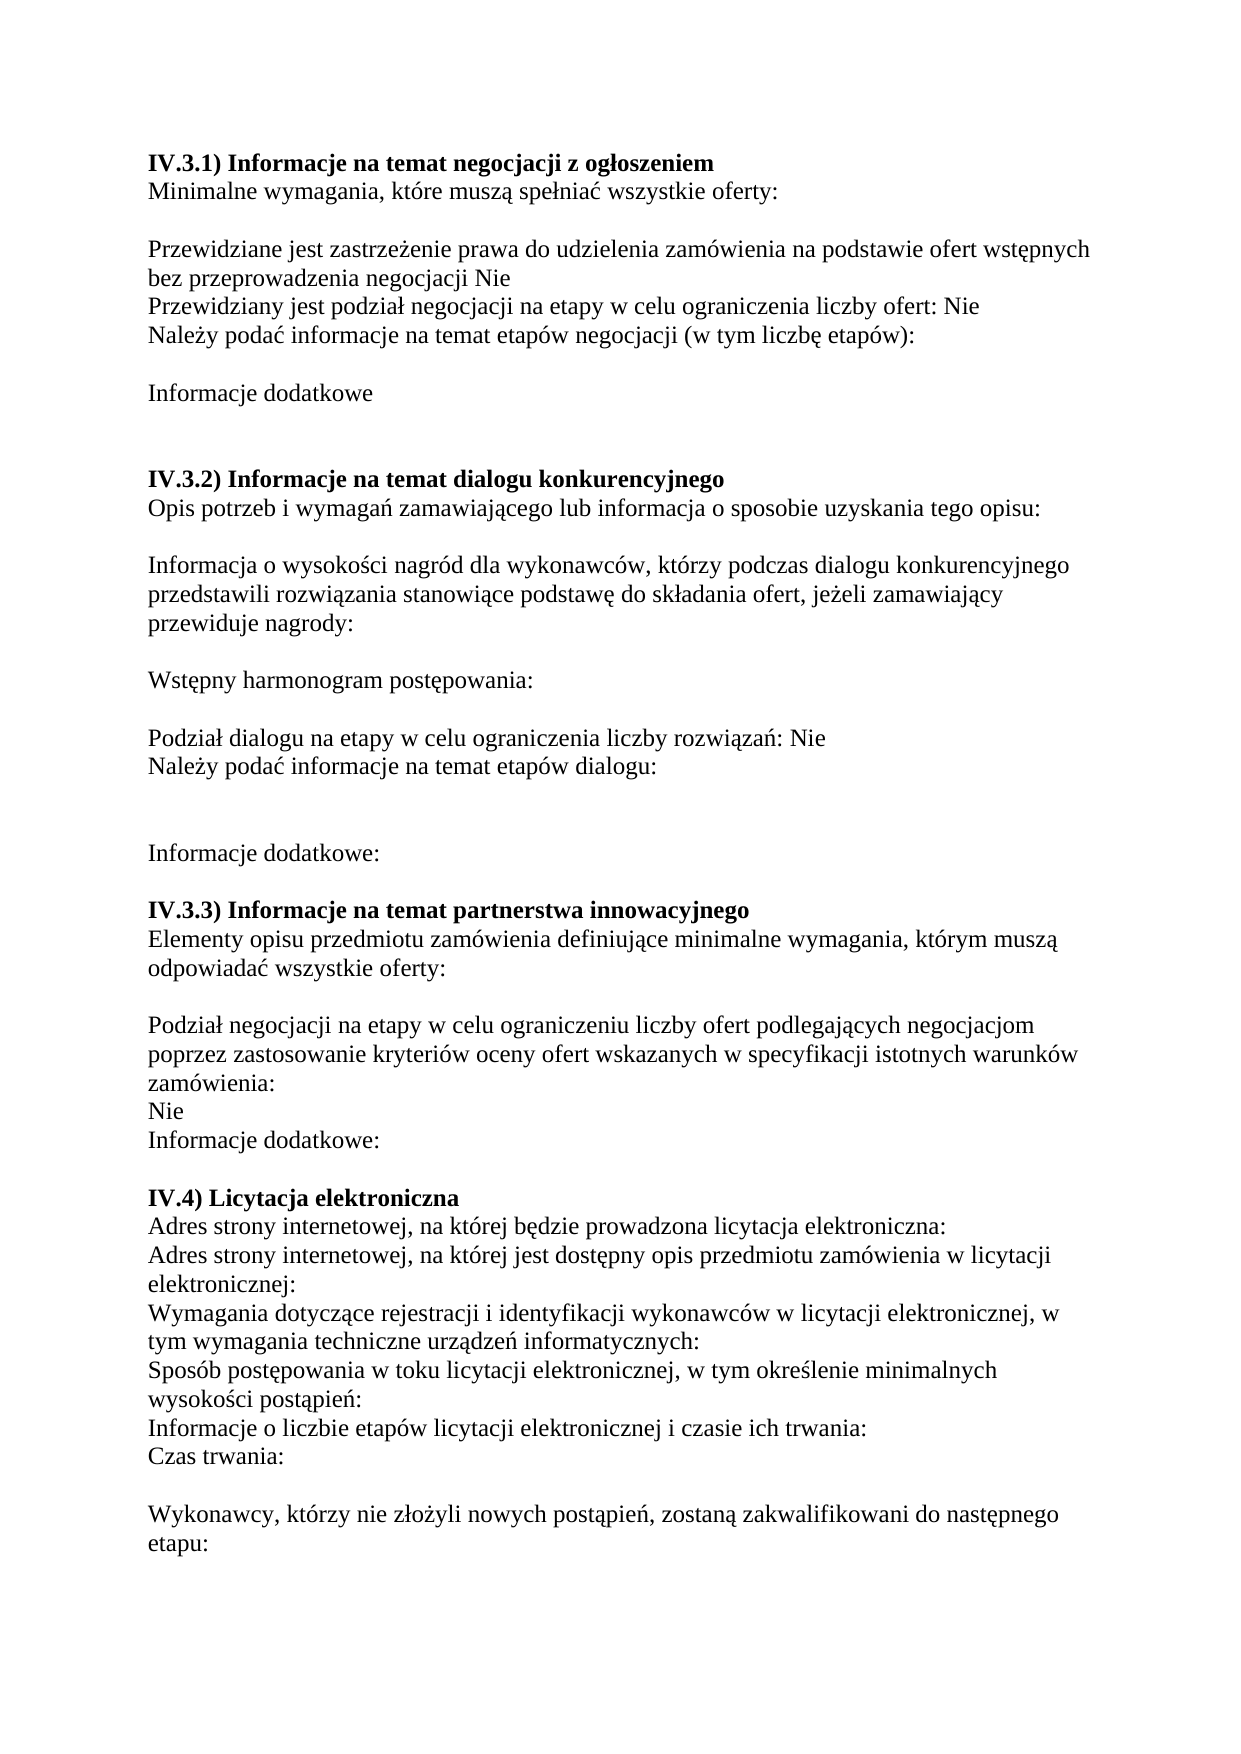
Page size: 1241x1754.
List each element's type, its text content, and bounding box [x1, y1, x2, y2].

text Informacje o liczbie etapów licytacji elektronicznej i czasie ich trwania: [148, 1413, 1093, 1441]
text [148, 148, 1093, 1240]
text Sposób postępowania w toku licytacji elektronicznej, w tym określenie minimalnych wysokości postąpień: [148, 1355, 1093, 1413]
text Adres strony internetowej, na której jest dostępny opis przedmiotu zamówienia w licytacji elektronicznej: [148, 1240, 1093, 1298]
text Wymagania dotyczące rejestracji i identyfikacji wykonawców w licytacji elektronicznej, w tym wymagania techniczne urządzeń informatycznych: [148, 1298, 1093, 1355]
text Czas trwania: Wykonawcy, którzy nie złożyli nowych postąpień, zostaną zakwalifikowani do następnego etapu: [148, 1441, 1093, 1556]
